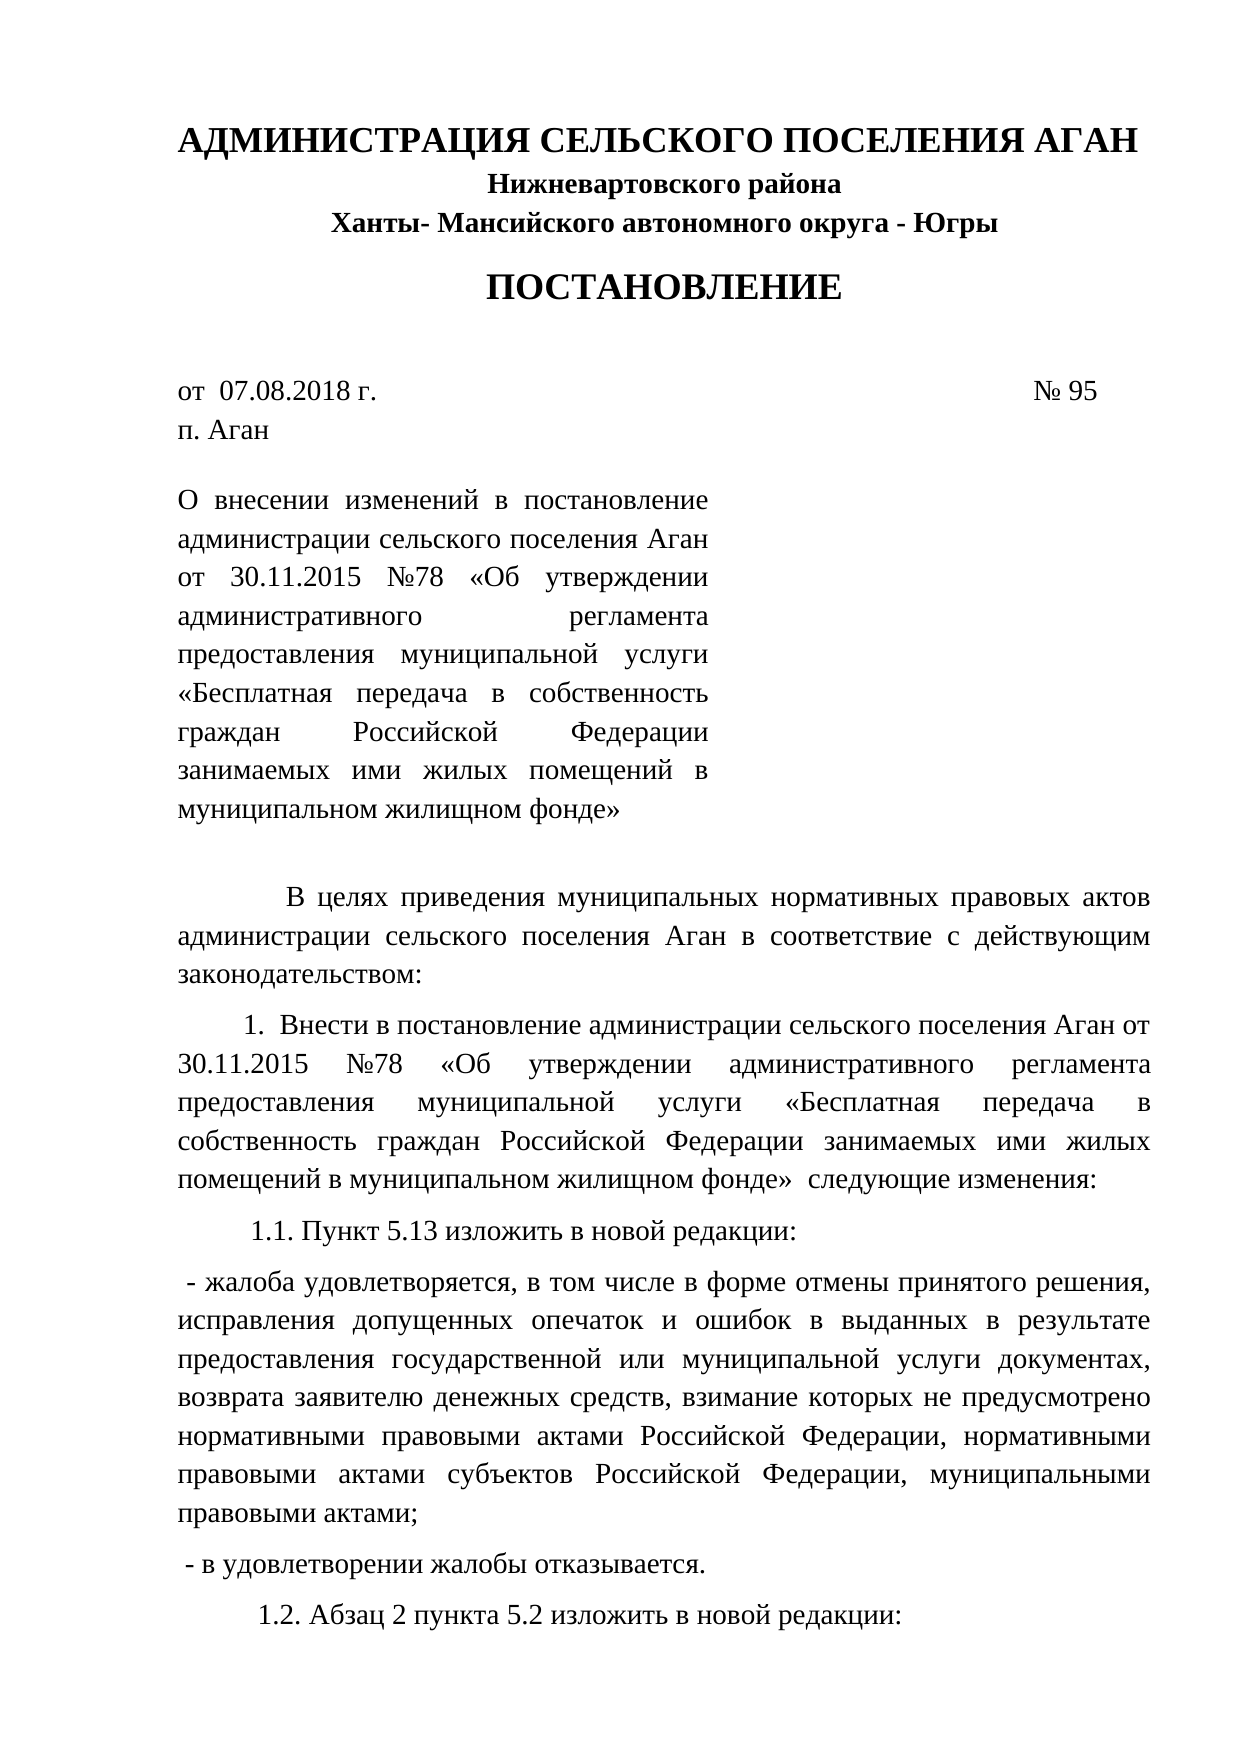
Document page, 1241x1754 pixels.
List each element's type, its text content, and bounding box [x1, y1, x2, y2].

text от 07.08.2018 г. № 95 [177, 373, 1152, 407]
text АДМИНИСТРАЦИЯ СЕЛЬСКОГО ПОСЕЛЕНИЯ АГАН [177, 118, 1152, 160]
text 1.1. Пункт 5.13 изложить в новой редакции: [177, 1213, 1152, 1246]
text 1. Внести в постановление администрации сельского поселения Аган от 30.11.2015 №78 «Об утверждении административного регламента предоставления муниципальной услуги «Бесплатная передача в собственность граждан Российской Федерации занимаемых ими жилых помещений в муниципальном жилищном фонде» следующие изменения: [177, 1007, 1152, 1195]
text Ханты- Мансийского автономного округа - Югры [177, 205, 1152, 238]
text п. Аган [177, 412, 1152, 445]
text 1.2. Абзац 2 пункта 5.2 изложить в новой редакции: [177, 1597, 1152, 1631]
text - в удовлетворении жалобы отказывается. [177, 1546, 1152, 1579]
text - жалоба удовлетворяется, в том числе в форме отмены принятого решения, исправления допущенных опечаток и ошибок в выданных в результате предоставления государственной или муниципальной услуги документах, возврата заявителю денежных средств, взимание которых не предусмотрено нормативными правовыми актами Российской Федерации, нормативными правовыми актами субъектов Российской Федерации, муниципальными правовыми актами; [177, 1264, 1152, 1528]
text В целях приведения муниципальных нормативных правовых актов администрации сельского поселения Аган в соответствие с действующим законодательством: [177, 879, 1152, 990]
text ПОСТАНОВЛЕНИЕ [177, 264, 1152, 307]
text О внесении изменений в постановление администрации сельского поселения Аган от 30.11.2015 №78 «Об утверждении административного регламента предоставления муниципальной услуги «Бесплатная передача в собственность граждан Российской Федерации занимаемых ими жилых помещений в муниципальном жилищном фонде» [177, 482, 709, 824]
text Нижневартовского района [177, 166, 1152, 200]
